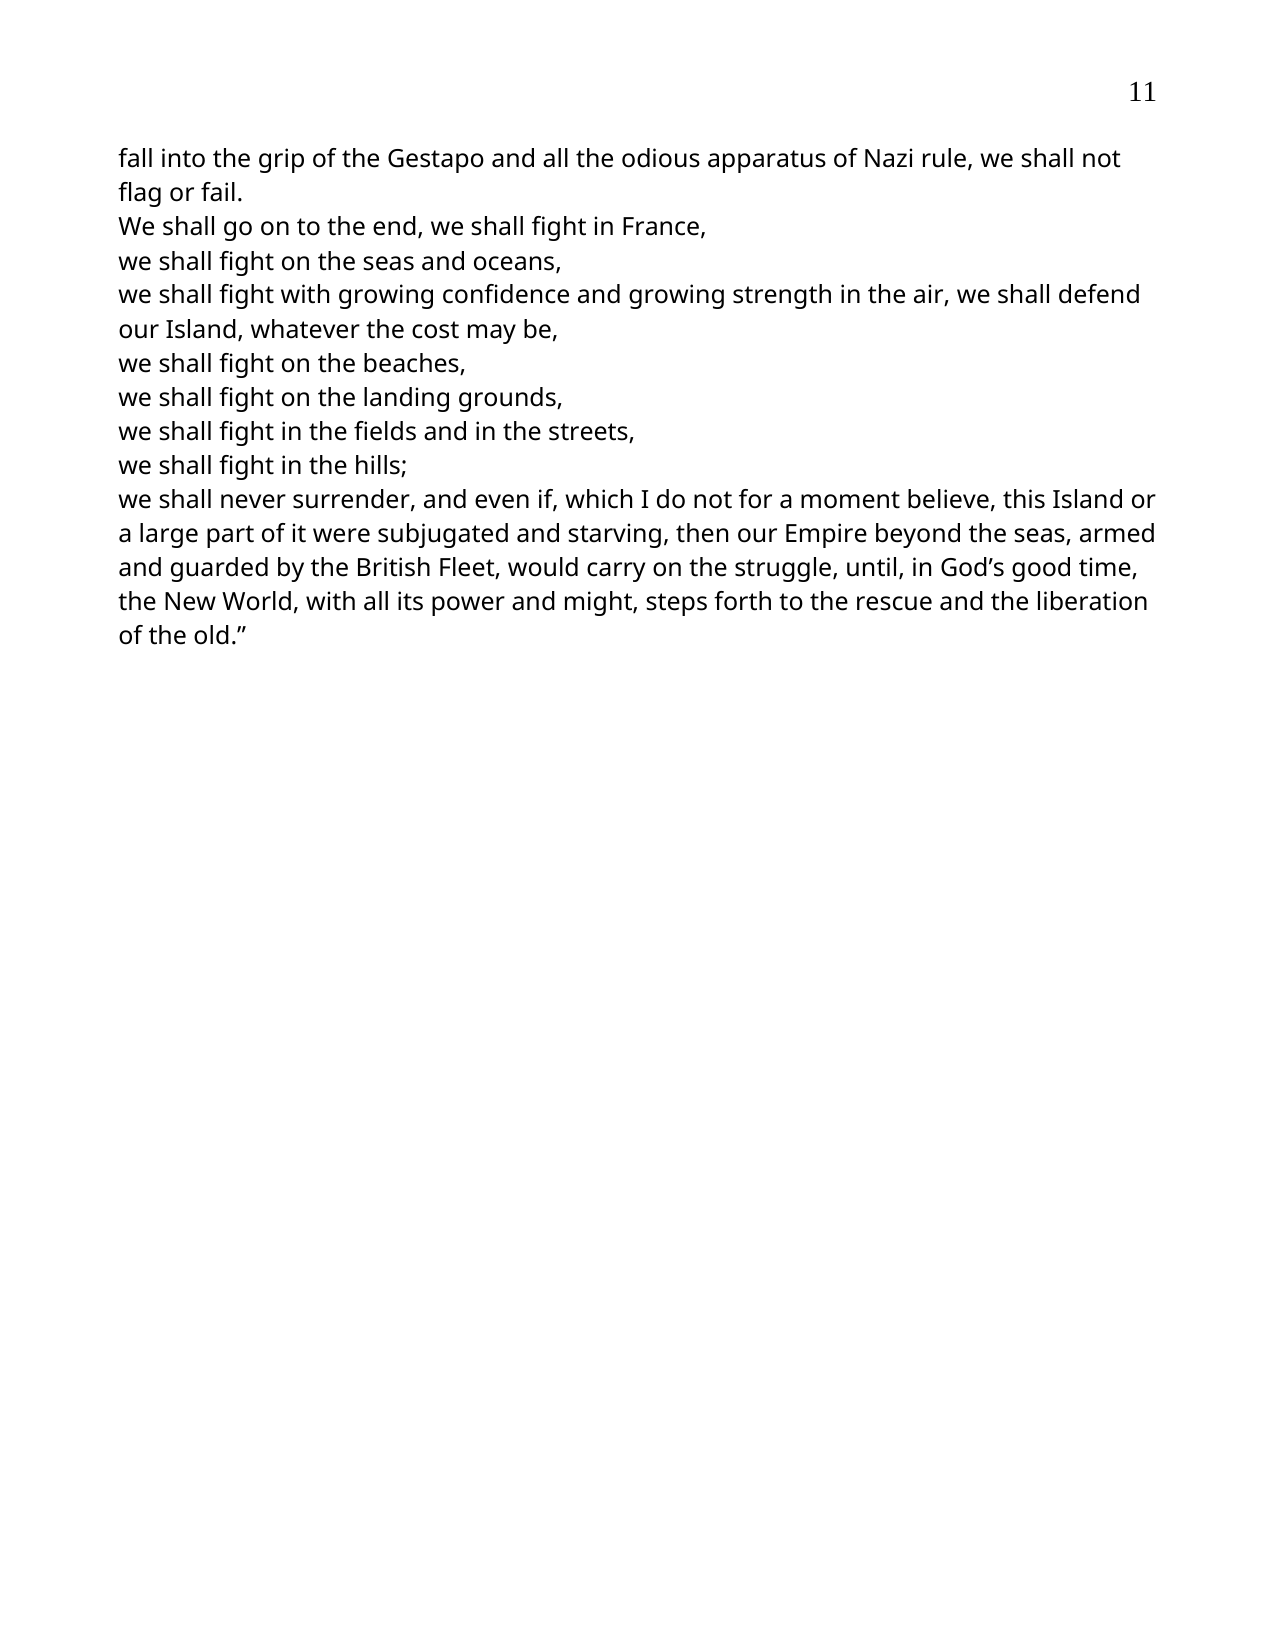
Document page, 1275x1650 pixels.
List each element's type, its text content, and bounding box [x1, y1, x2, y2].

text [118, 141, 1157, 209]
text we shall never surrender, and even if, which I do not for a moment believe, this Island or a large part of it were subjugated and starving, then our Empire beyond the seas, armed and guarded by the British Fleet, would carry on the struggle, until, in God’s good time, the New World, with all its power and might, steps forth to the rescue and the liberation of the old.” [118, 482, 1157, 652]
text We shall go on to the end, we shall fight in France, we shall fight on the seas and oceans, we shall fight with growing confidence and growing strength in the air, we shall defend our Island, whatever the cost may be, we shall fight on the beaches, we shall fight on the landing grounds, we shall fight in the fields and in the streets, we shall fight in the hills; [118, 209, 1157, 482]
